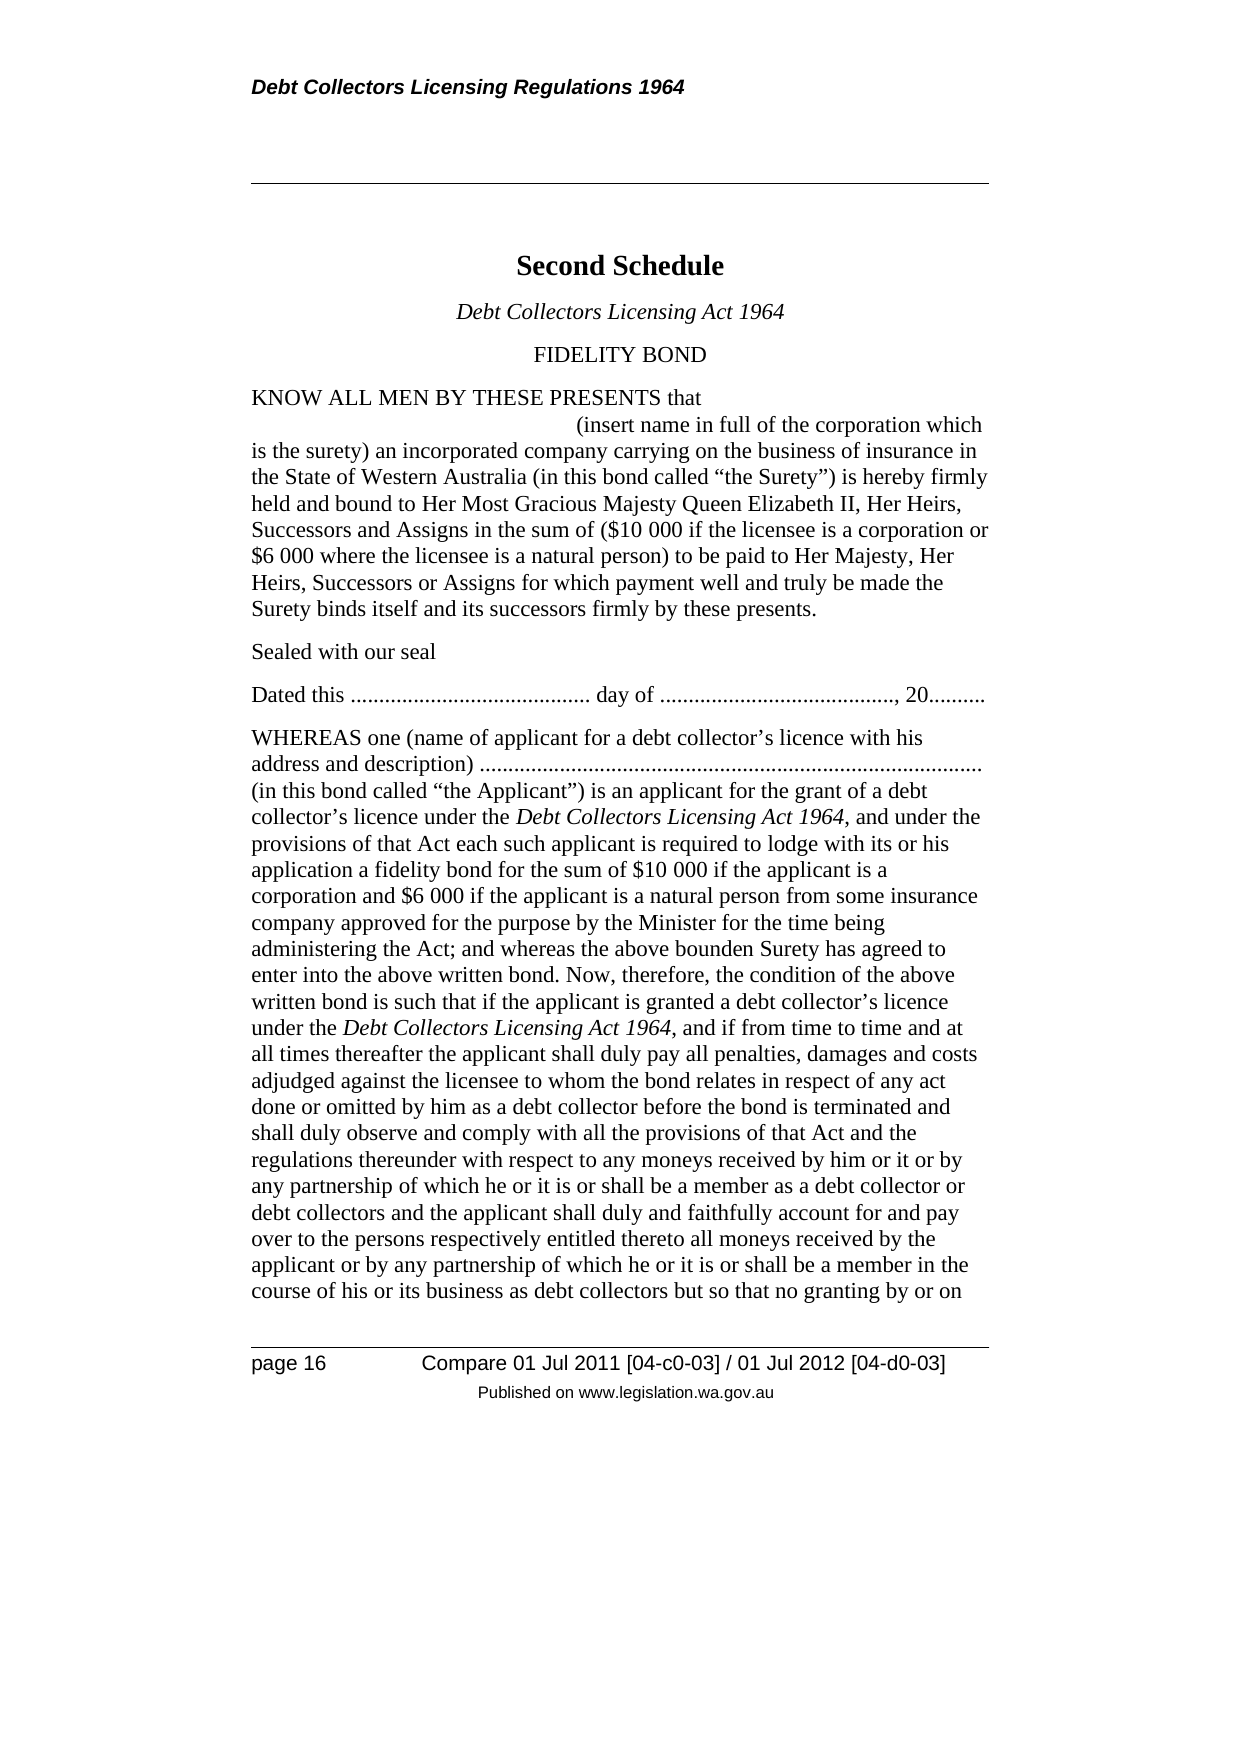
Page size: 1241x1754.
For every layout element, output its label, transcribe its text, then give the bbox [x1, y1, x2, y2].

text (insert name in full of the corporation which is the surety) an incorporated company carrying on the business of insurance in the State of Western Australia (in this bond called “the Surety”) is hereby firmly held and bound to Her Most Gracious Majesty Queen Elizabeth II, Her Heirs, Successors and Assigns in the sum of ($10 000 if the licensee is a corporation or $6 000 where the licensee is a natural person) to be paid to Her Majesty, Her Heirs, Successors or Assigns for which payment well and truly be made the Surety binds itself and its successors firmly by these presents. [251, 411, 989, 621]
text KNOW ALL MEN BY THESE PRESENTS that [251, 384, 989, 411]
subtitle Second Schedule [251, 248, 989, 282]
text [251, 724, 989, 1304]
text Dated this .......................................... day of ........................................., 20.......... [251, 681, 989, 707]
text Sealed with our seal [251, 638, 989, 664]
subtitle FIDELITY BOND [251, 341, 989, 368]
subtitle Debt Collectors Licensing Act 1964 [251, 298, 989, 324]
